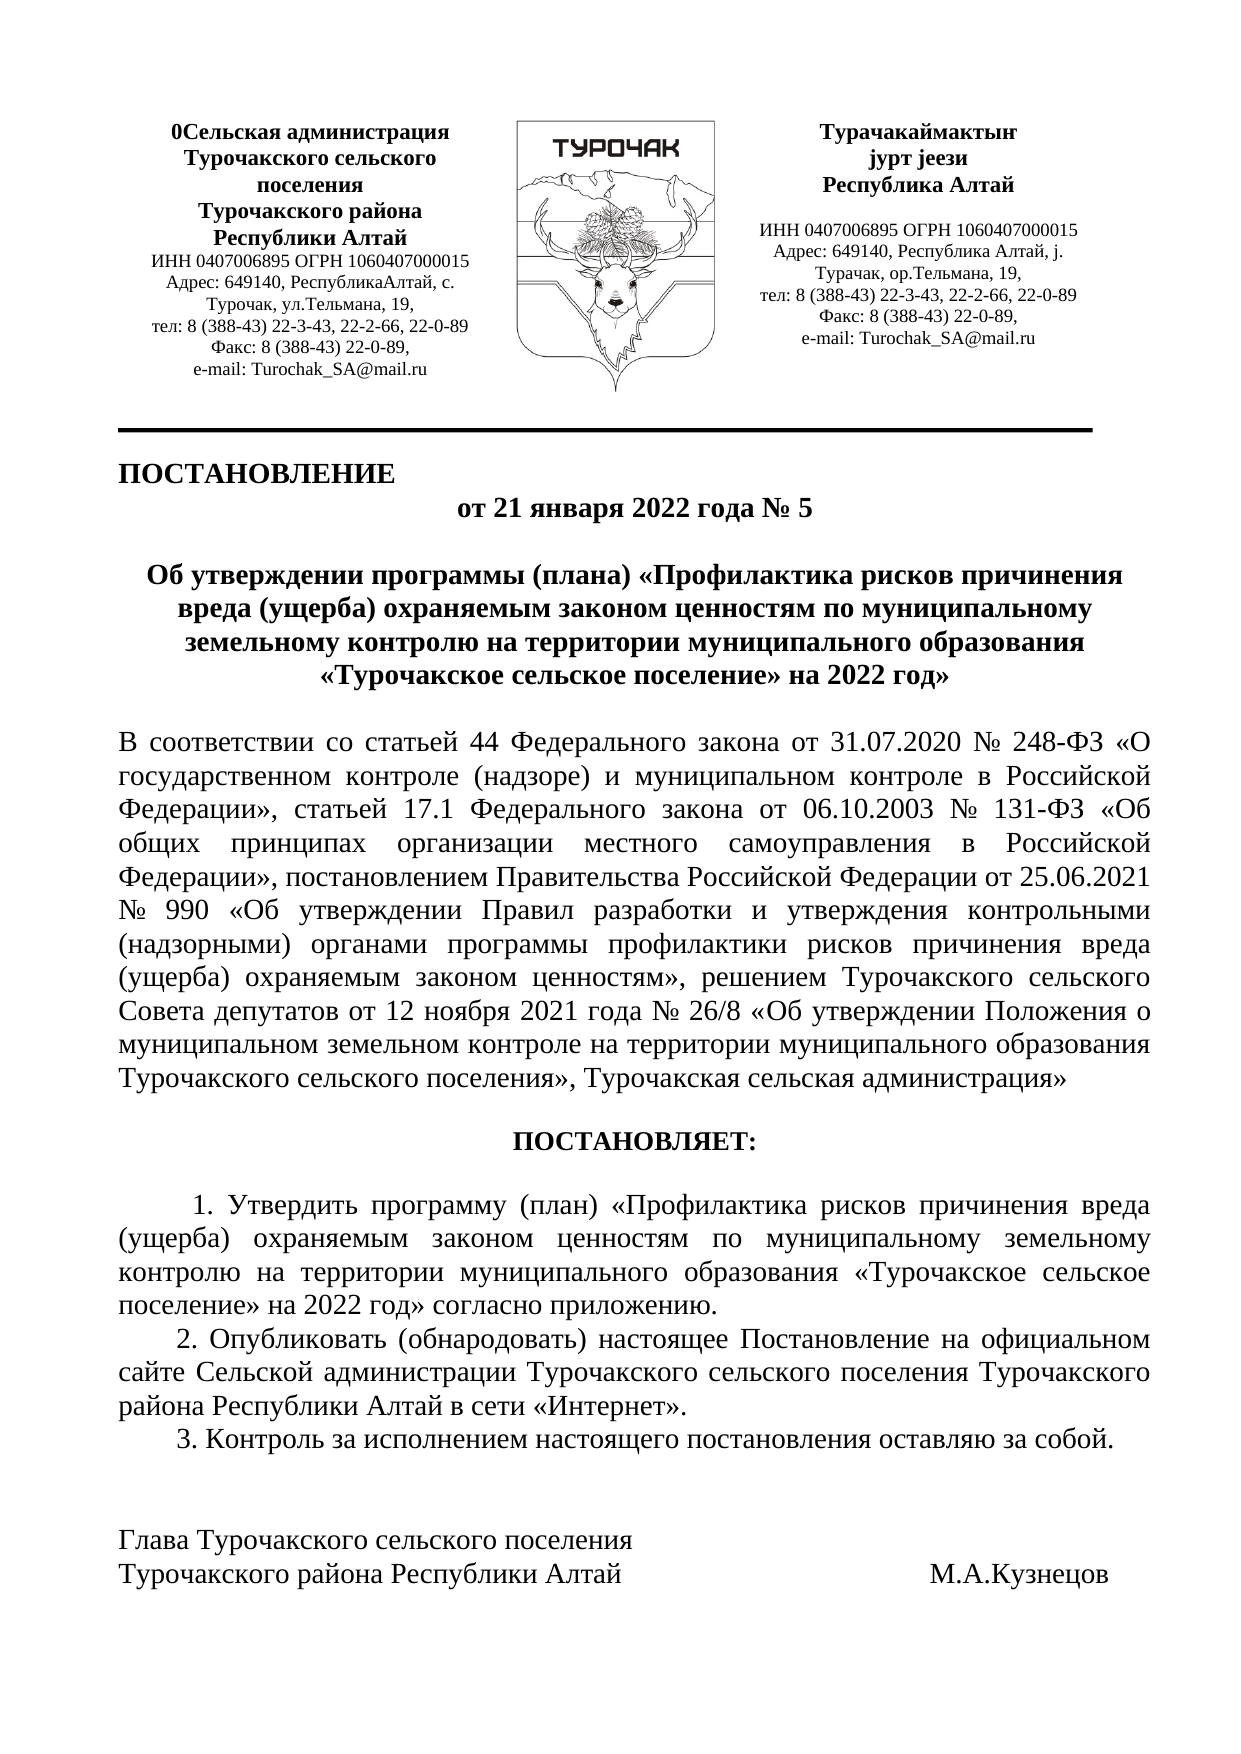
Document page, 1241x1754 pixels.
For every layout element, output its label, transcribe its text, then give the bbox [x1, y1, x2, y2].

text 3. Контроль за исполнением настоящего постановления оставляю за собой. [118, 1422, 1152, 1455]
text В соответствии со статьей 44 Федерального закона от 31.07.2020 № 248-ФЗ «О государственном контроле (надзоре) и муниципальном контроле в Российской Федерации», статьей 17.1 Федерального закона от 06.10.2003 № 131-ФЗ «Об общих принципах организации местного самоуправления в Российской Федерации», постановлением Правительства Российской Федерации от 25.06.2021 № 990 «Об утверждении Правил разработки и утверждения контрольными (надзорными) органами программы профилактики рисков причинения вреда (ущерба) охраняемым законом ценностям», решением Турочакского сельского Совета депутатов от 12 ноября 2021 года № 26/8 «Об утверждении Положения о муниципальном земельном контроле на территории муниципального образования Турочакского сельского поселения», Турочакская сельская администрация» [118, 724, 1152, 1093]
text ПОСТАНОВЛЕНИЕ [118, 456, 1152, 490]
text от 21 января 2022 года № 5 [118, 490, 1152, 523]
text 1. Утвердить программу (план) «Профилактика рисков причинения вреда (ущерба) охраняемым законом ценностям по муниципальному земельному контролю на территории муниципального образования «Турочакское сельское поселение» на 2022 год» согласно приложению. [118, 1187, 1152, 1321]
text Об утверждении программы (плана) «Профилактика рисков причинения вреда (ущерба) охраняемым законом ценностям по муниципальному земельному контролю на территории муниципального образования «Турочакское сельское поселение» на 2022 год» [118, 557, 1152, 691]
table_header Турачакаймактыҥ jурт jеези Республика Алтай ИНН 0407006895 ОГРН 1060407000015 Адрес: 649140, Республика Алтай, j. Турачак, ор.Тельмана, 19, тел: 8 (388-43) 22-3-43, 22-2-66, 22-0-89 Факс: 8 (388-43) 22-0-89, e-mail: Turochak_SA@mail.ru [729, 118, 1107, 428]
picture [514, 118, 717, 394]
table_header [502, 118, 729, 428]
text Глава Турочакского сельского поселения [118, 1522, 1152, 1556]
text 2. Опубликовать (обнародовать) настоящее Постановление на официальном сайте Сельской администрации Турочакского сельского поселения Турочакского района Республики Алтай в сети «Интернет». [118, 1321, 1152, 1422]
table_header 0Сельская администрация Турочакского сельского поселения Турочакского района Республики Алтай ИНН 0407006895 ОГРН 1060407000015 Адрес: 649140, РеспубликаАлтай, с. Турочак, ул.Тельмана, 19, тел: 8 (388-43) 22-3-43, 22-2-66, 22-0-89 Факс: 8 (388-43) 22-0-89, e-mail: Turochak_SA@mail.ru [118, 118, 502, 428]
text Турочакского района Республики Алтай М.А.Кузнецов [118, 1556, 1152, 1589]
text ПОСТАНОВЛЯЕТ: [118, 1124, 1152, 1156]
